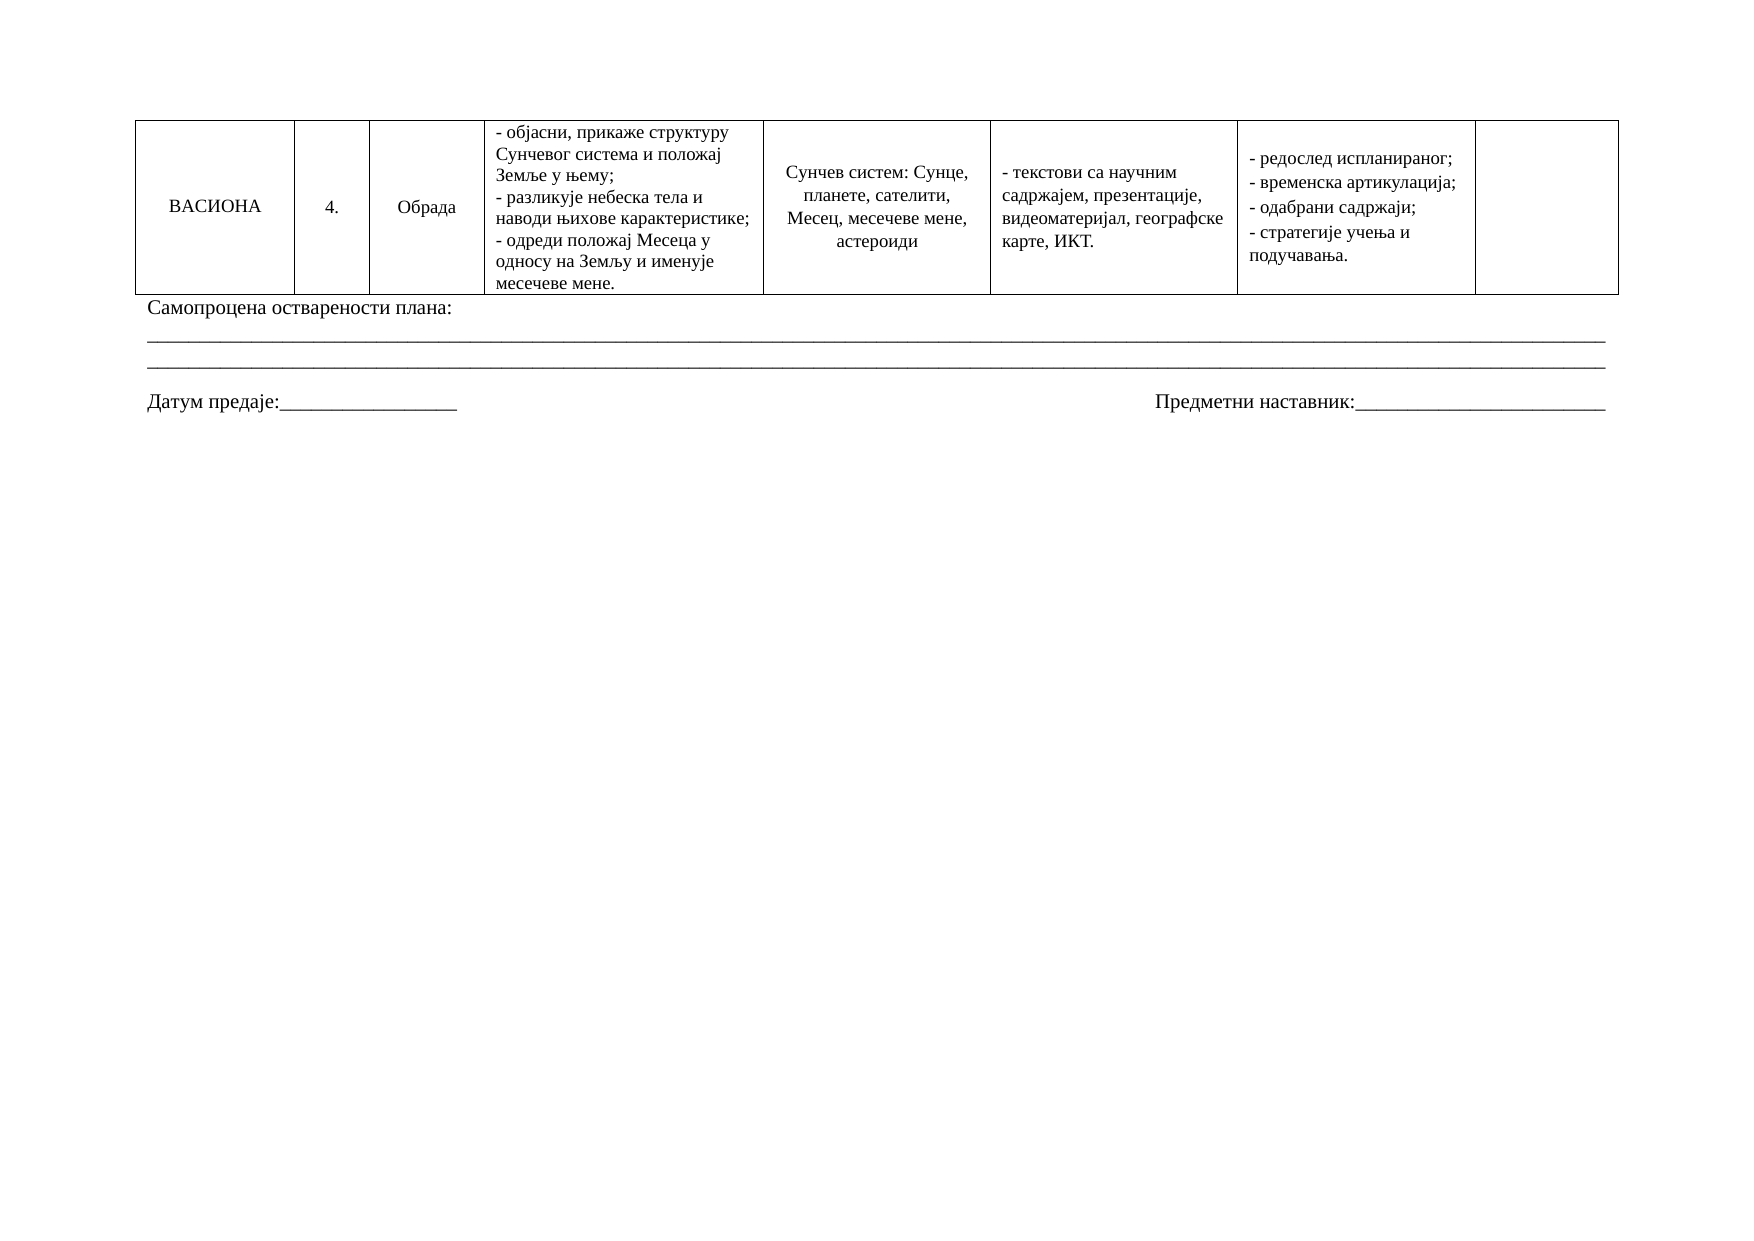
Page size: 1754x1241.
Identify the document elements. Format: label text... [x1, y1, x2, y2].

table_header - текстови са научним садржајем, презентације, видеоматеријал, географске карте, ИКТ. [991, 121, 1237, 293]
text Датум предаје:_________________ Предметни наставник:________________________ [147, 389, 1607, 413]
text Самопроцена остварености плана: ________________________________________________________________________________________________________________________________________________________________________________________________________________________________________________________________________________________ [147, 295, 1607, 371]
table_header ВАСИОНА [136, 121, 294, 293]
table_header - објасни, прикаже структуру Сунчевог система и положај Земље у њему; - разликује небеска тела и наводи њихове карактеристике; - одреди положај Месеца у односу на Земљу и именује месечеве мене. [485, 121, 763, 293]
table_header Сунчев систем: Сунце, планете, сателити, Месец, месечеве мене, астероиди [764, 121, 990, 293]
table_header [1476, 121, 1618, 293]
table_header Обрада [370, 121, 484, 293]
table_header 4. [295, 121, 369, 293]
table_header - редослед испланираног; - временска артикулација; - одабрани садржаји; - стратегије учења и подучавања. [1238, 121, 1475, 293]
